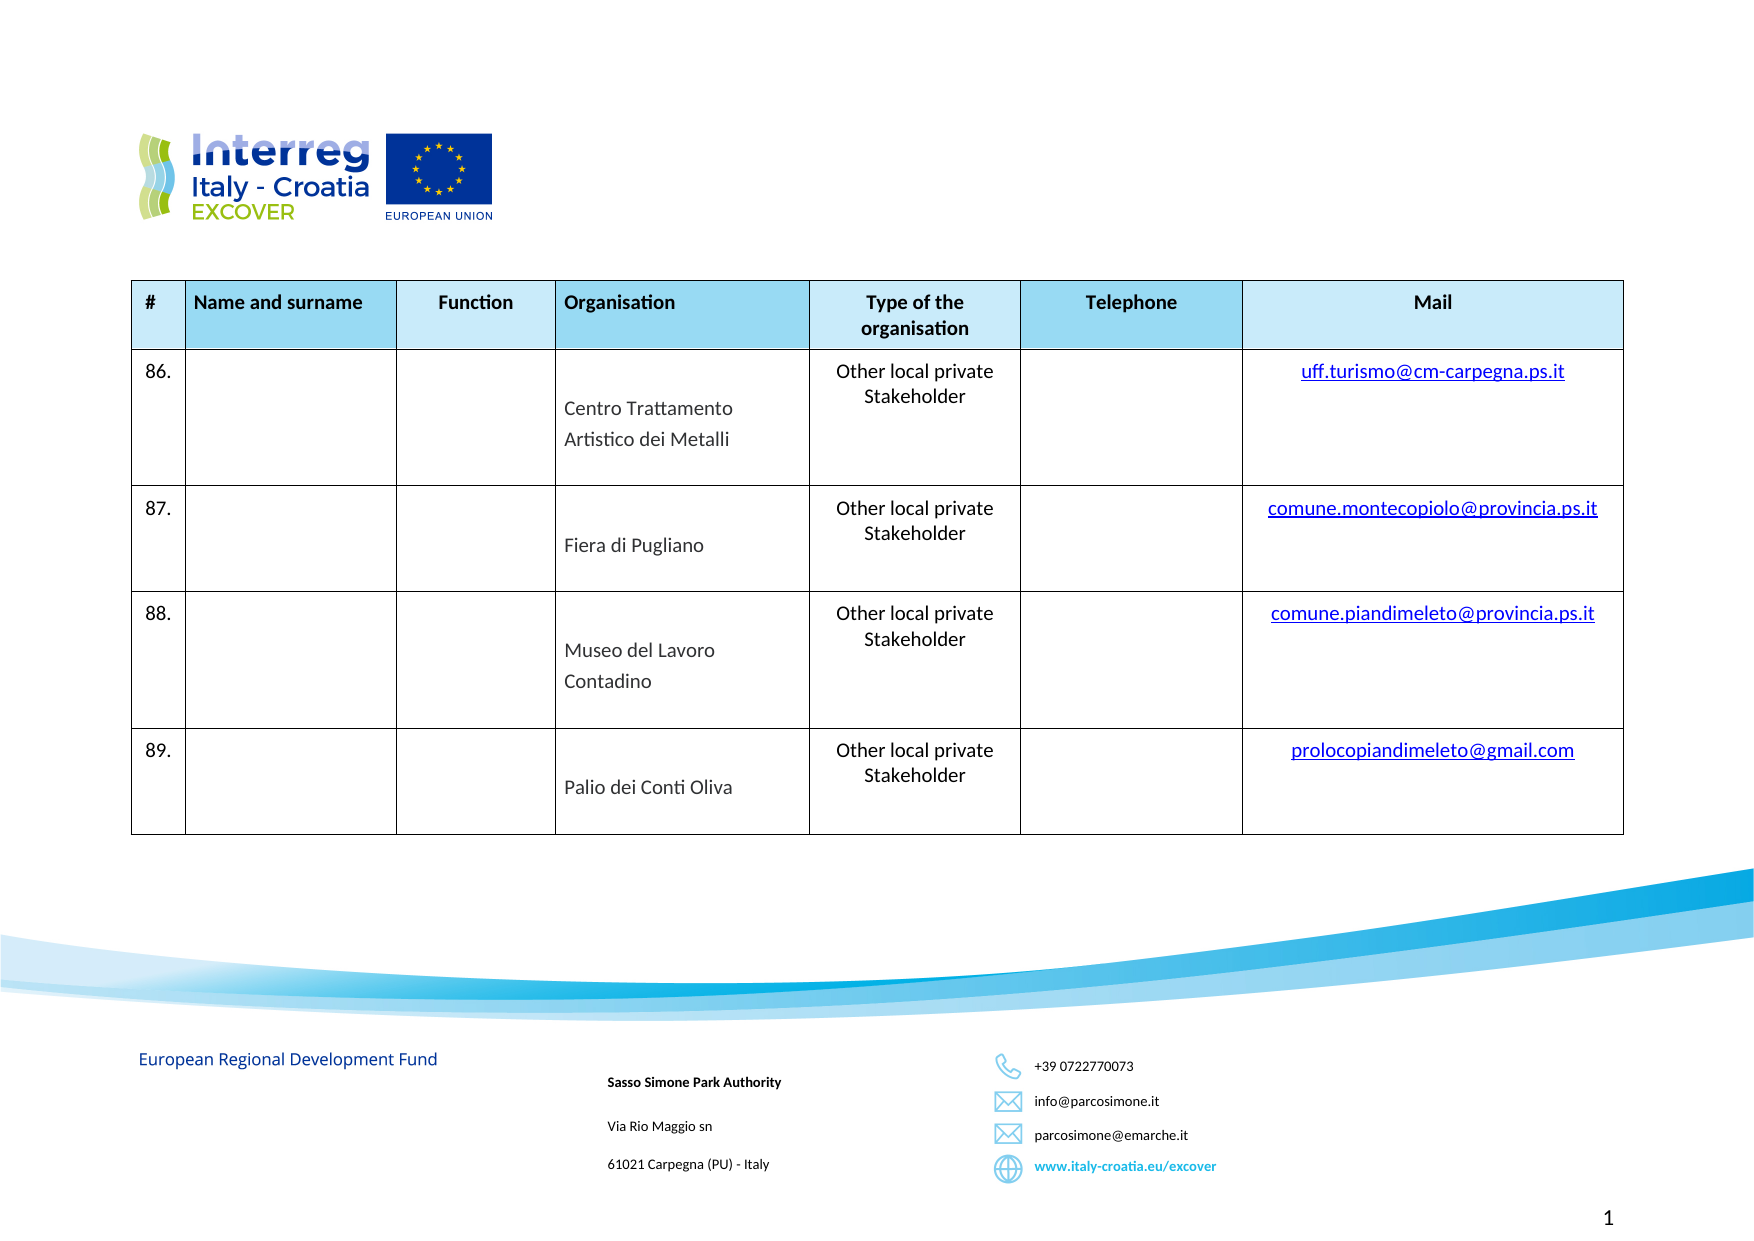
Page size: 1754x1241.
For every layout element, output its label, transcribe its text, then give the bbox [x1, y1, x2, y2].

table_cell comune.piandimeleto@provincia.ps.it [1243, 592, 1623, 728]
picture [0, 0, 1754, 1240]
table_header # [132, 281, 185, 348]
table_cell [132, 486, 185, 591]
table_cell Centro Trattamento Artistico dei Metalli [556, 350, 809, 485]
table_cell [1021, 592, 1242, 728]
table_cell [397, 592, 555, 728]
table_cell [397, 486, 555, 591]
table_cell [1021, 729, 1242, 833]
table_cell [397, 350, 555, 485]
table_cell Other local private Stakeholder [810, 592, 1020, 728]
table_cell [186, 729, 396, 833]
table_cell Museo del Lavoro Contadino [556, 592, 809, 728]
table_cell Other local private Stakeholder [810, 350, 1020, 485]
table_cell Other local private Stakeholder [810, 486, 1020, 591]
table_cell [397, 729, 555, 833]
table_cell Other local private Stakeholder [810, 729, 1020, 833]
table_cell Fiera di Pugliano [556, 486, 809, 591]
table_cell comune.montecopiolo@provincia.ps.it [1243, 486, 1623, 591]
table_cell [132, 729, 185, 833]
table_header Name and surname [186, 281, 396, 348]
table_header Function [397, 281, 555, 348]
table_cell [1021, 350, 1242, 485]
table_header Organisation [556, 281, 809, 348]
table_cell [132, 350, 185, 485]
table_cell prolocopiandimeleto@gmail.com [1243, 729, 1623, 833]
table_cell [186, 592, 396, 728]
table_header Type of the organisation [810, 281, 1020, 348]
table_cell [186, 350, 396, 485]
table_cell Palio dei Conti Oliva [556, 729, 809, 833]
table_header Mail [1243, 281, 1623, 348]
table_cell uff.turismo@cm-carpegna.ps.it [1243, 350, 1623, 485]
table_cell [186, 486, 396, 591]
table_cell [132, 592, 185, 728]
table_header Telephone [1021, 281, 1242, 348]
table_cell [1021, 486, 1242, 591]
